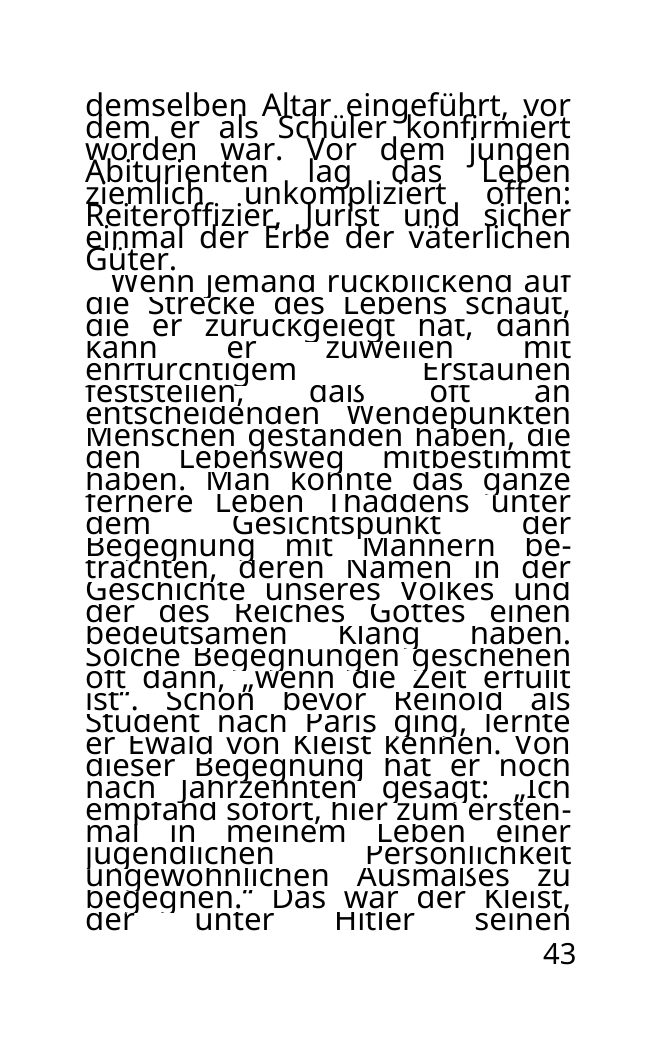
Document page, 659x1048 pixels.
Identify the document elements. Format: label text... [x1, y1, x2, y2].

text Wenn jemand rückblickend auf die Strecke des Lebens schaut, die er zurückgelegt hat, dann kann er zuweilen mit ehrfürchtigem Erstaunen feststellen, daß oft an entscheidenden Wendepunkten Menschen gestanden haben, die den Lebensweg mitbestimmt haben. Man könnte das ganze fernere Leben Thaddens unter dem Gesichtspunkt der Begegnung mit Männern betrachten, deren Namen in der Geschichte unseres Volkes und der des Reiches Gottes einen bedeutsamen Klang haben. Solche Begegnungen geschehen oft dann, „wenn die Zeit erfüllt ist“. Schon bevor Reinold als Student nach Paris ging, lernte er Ewald von Kleist kennen. Von dieser Begegnung hat er noch nach Jahrzehnten gesagt: „Ich empfand sofort, hier zum erstenmal in meinem Leben einer jugendlichen Persönlichkeit ungewöhnlichen Ausmaßes zu begegnen.“ Das war der Kleist, der unter Hitler seinen unerschrockenen Mannesmut mit dem Leben bezahlen mußte. Es ist ganz klar, daß sich Thadden, der als Erbe der Trieg- laffschen pietistischen Überlieferung angesehen wurde, auch die verschiedensten christlichen Gruppen und Kräfte näherten. So lud ihn ein Freiherr von Tiele- Winckler-Rothenmoor zu einer Konferenz auf sein Gut nach Mecklenburg ein. Thadden ging nicht hin. Als Ewald Kleist ihm von Bibelstunden bei dem alten General Oskar von der Marwitz berichtete, bei denen „ein fast privates Christentum“ verkündigt wurde, wollte Thadden auch davon nichts wissen. [85, 275, 571, 931]
text 43 [543, 941, 576, 971]
text demselben Altar eingeführt, vor dem er als Schüler konfirmiert worden war. Vor dem jungen Abiturienten lag das Leben ziemlich unkompliziert offen: Reiteroffizier, Jurist und sicher einmal der Erbe der väterlichen Güter. [85, 99, 571, 275]
